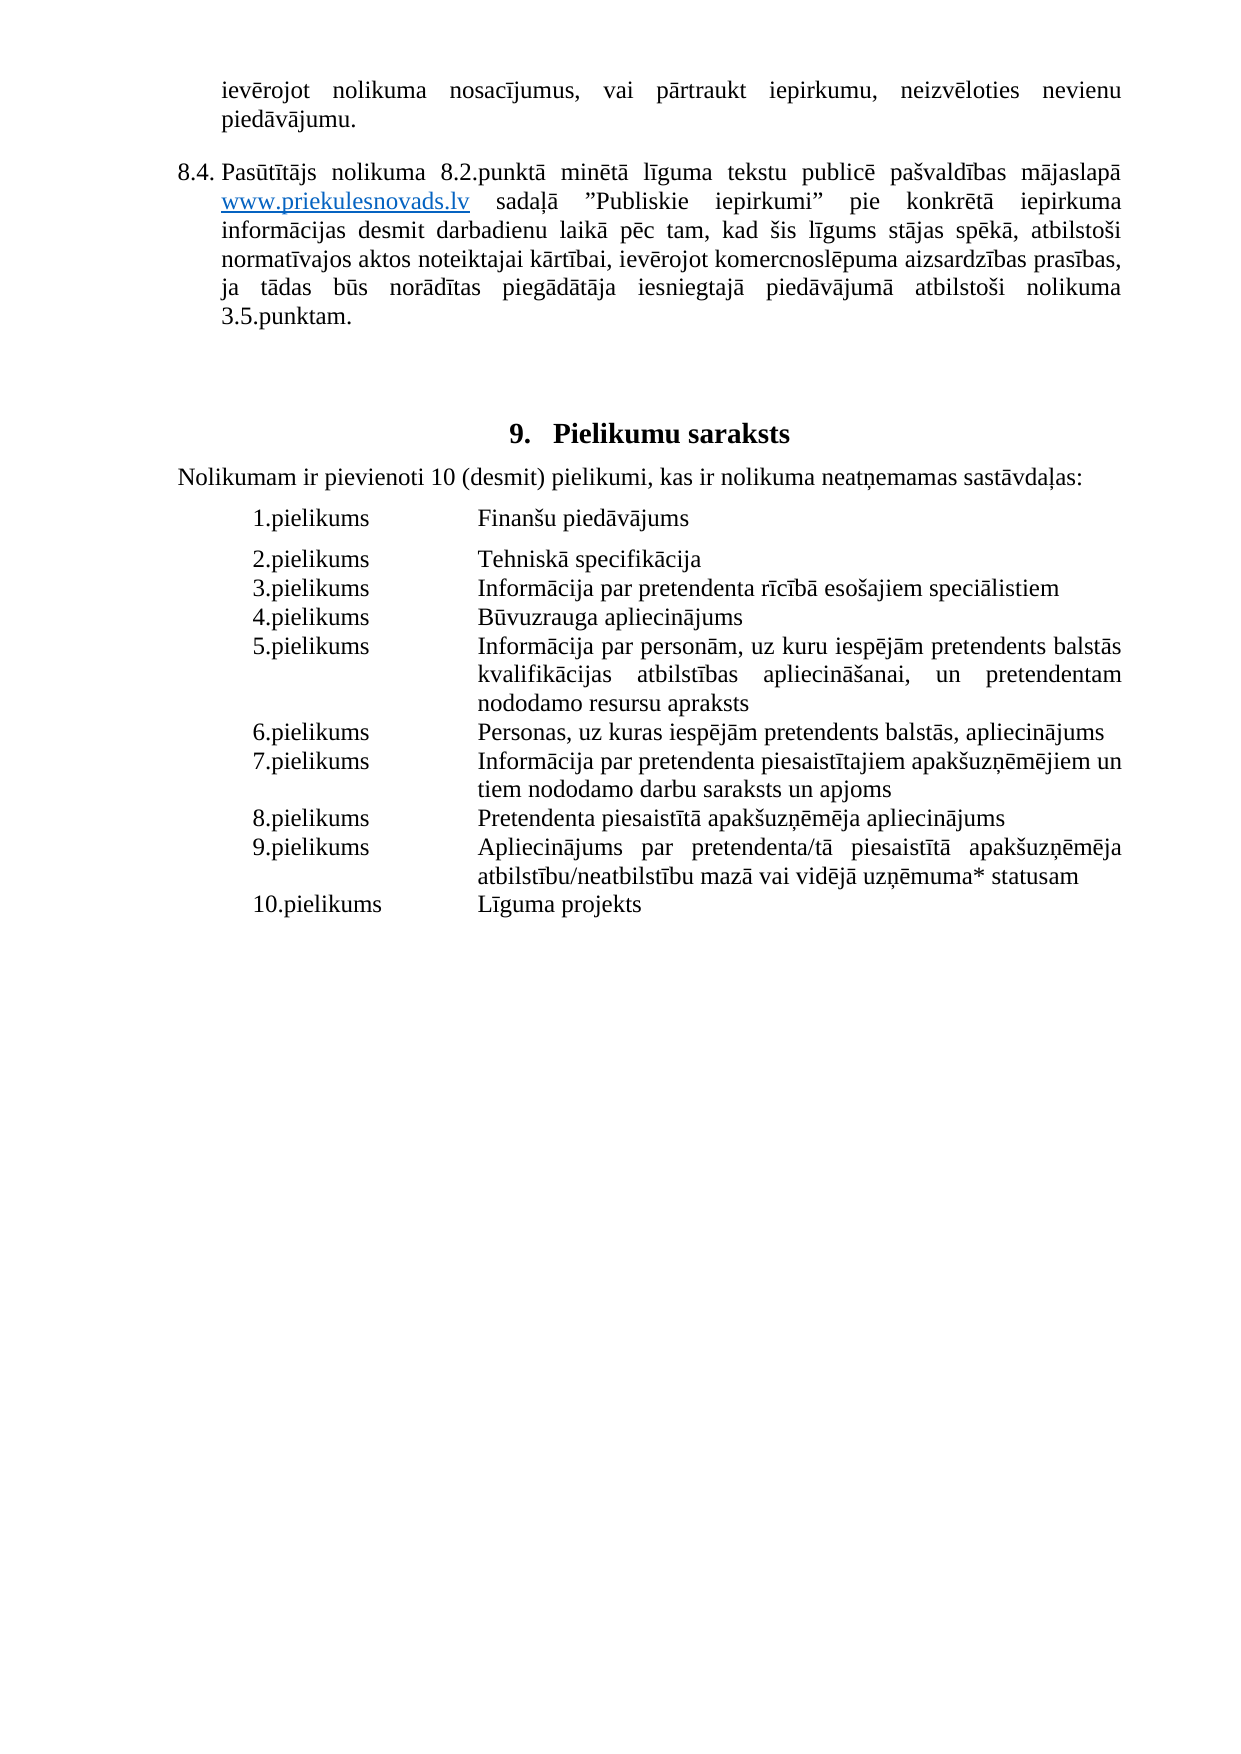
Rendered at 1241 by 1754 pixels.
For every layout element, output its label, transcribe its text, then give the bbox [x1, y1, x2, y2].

text 9.pielikums Apliecinājums par pretendenta/tā piesaistītā apakšuzņēmēja atbilstību/neatbilstību mazā vai vidējā uzņēmuma* statusam [252, 832, 1122, 889]
text 2.pielikums Tehniskā specifikācija [252, 544, 1122, 573]
text 5.pielikums Informācija par personām, uz kuru iespējām pretendents balstās kvalifikācijas atbilstības apliecināšanai, un pretendentam nododamo resursu apraksts [252, 631, 1122, 717]
subtitle Pielikumu saraksts [177, 416, 1122, 449]
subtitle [177, 75, 1122, 132]
subtitle Pasūtītājs nolikuma 8.2.punktā minētā līguma tekstu publicē pašvaldības mājaslapā www.priekulesnovads.lv sadaļā ”Publiskie iepirkumi” pie konkrētā iepirkuma informācijas desmit darbadienu laikā pēc tam, kad šis līgums stājas spēkā, atbilstoši normatīvajos aktos noteiktajai kārtībai, ievērojot komercnoslēpuma aizsardzības prasības, ja tādas būs norādītas piegādātāja iesniegtajā piedāvājumā atbilstoši nolikuma 3.5.punktam. [177, 157, 1122, 330]
text 10.pielikums Līguma projekts [252, 889, 1122, 918]
text 4.pielikums Būvuzrauga apliecinājums [252, 602, 1122, 631]
text 6.pielikums Personas, uz kuras iespējām pretendents balstās, apliecinājums [252, 717, 1122, 746]
text 7.pielikums Informācija par pretendenta piesaistītajiem apakšuzņēmējiem un tiem nododamo darbu saraksts un apjoms [252, 746, 1122, 803]
text 1.pielikums Finanšu piedāvājums [252, 503, 1122, 532]
text 3.pielikums Informācija par pretendenta rīcībā esošajiem speciālistiem [252, 573, 1122, 602]
text 8.pielikums Pretendenta piesaistītā apakšuzņēmēja apliecinājums [252, 803, 1122, 832]
text Nolikumam ir pievienoti 10 (desmit) pielikumi, kas ir nolikuma neatņemamas sastāvdaļas: [177, 462, 1122, 491]
